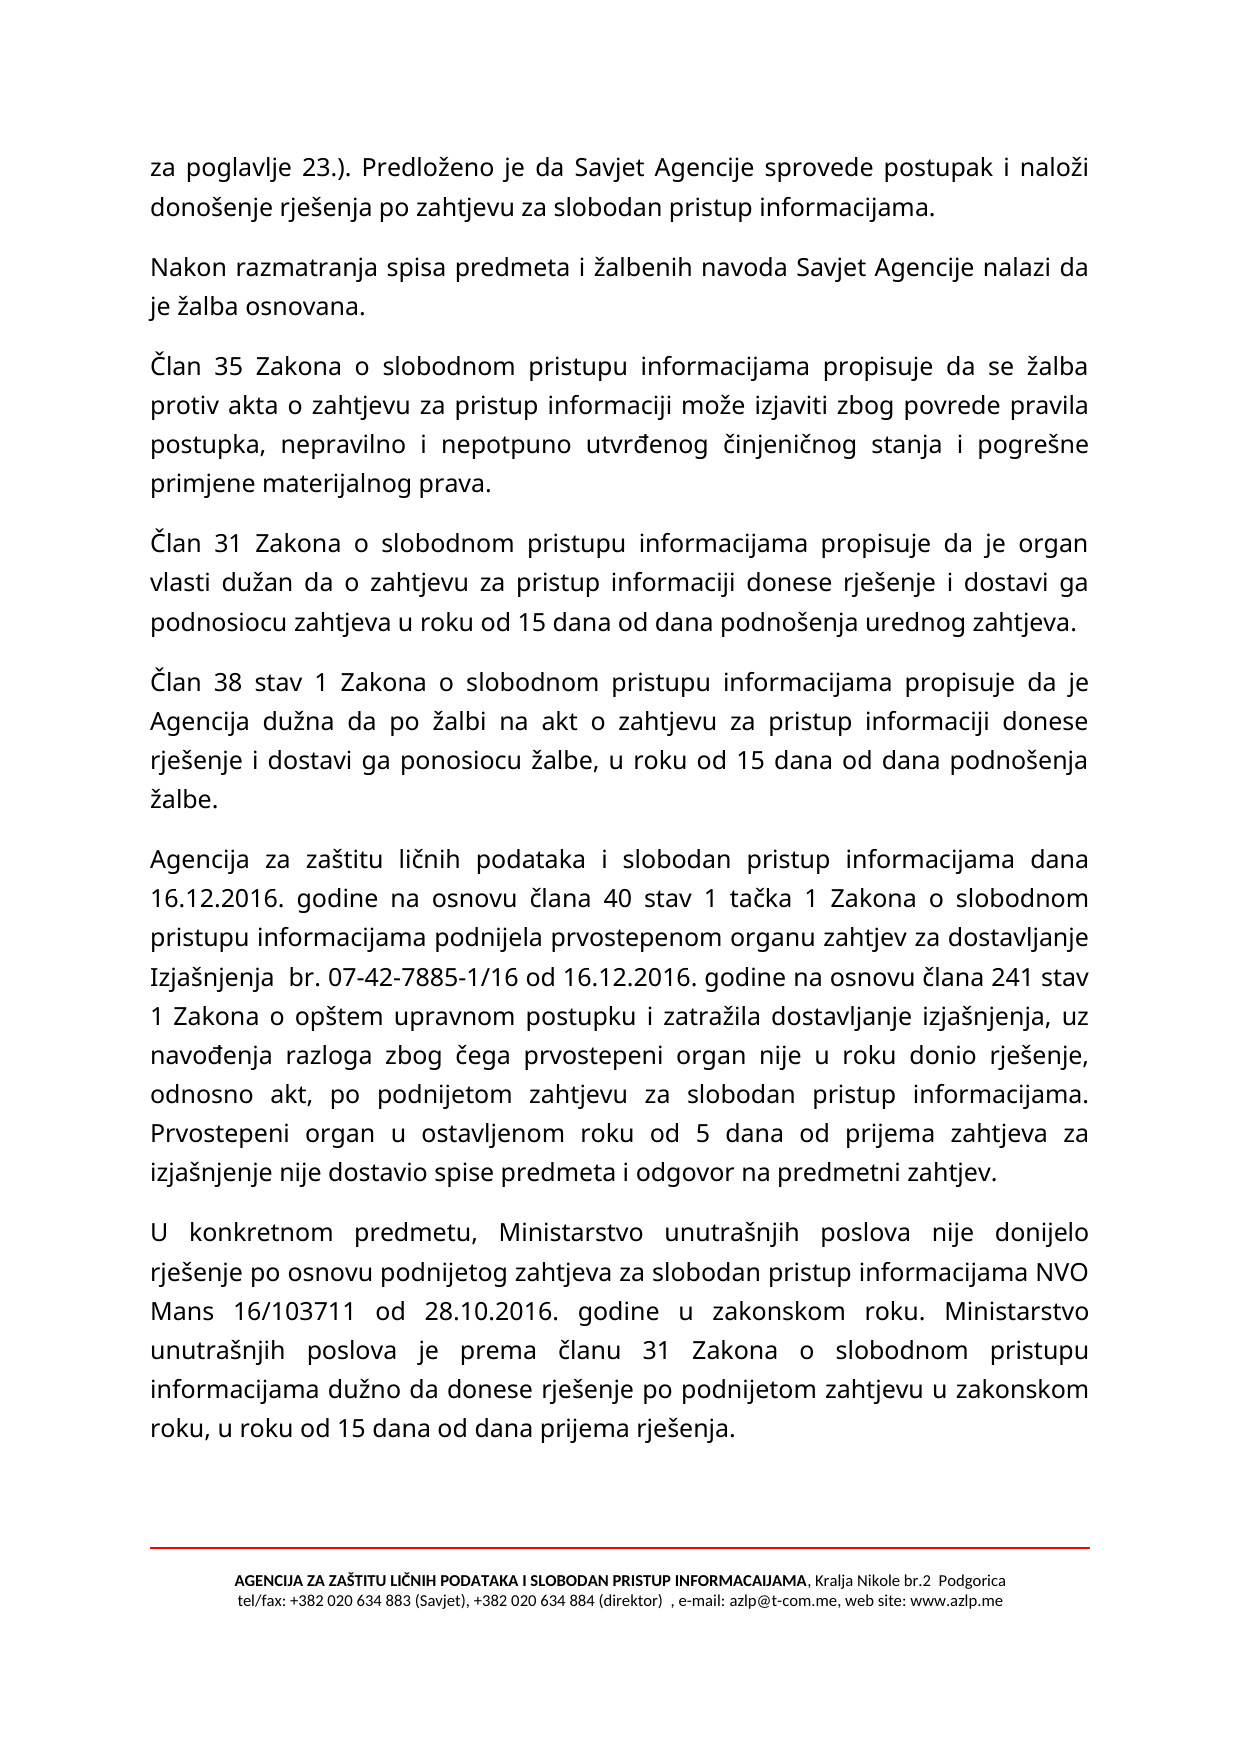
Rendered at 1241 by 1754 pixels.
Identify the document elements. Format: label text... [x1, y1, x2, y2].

text Član 38 stav 1 Zakona o slobodnom pristupu informacijama propisuje da je Agencija dužna da po žalbi na akt o zahtjevu za pristup informaciji donese rješenje i dostavi ga ponosiocu žalbe, u roku od 15 dana od dana podnošenja žalbe. [150, 664, 1090, 816]
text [150, 150, 1090, 223]
text U konkretnom predmetu, Ministarstvo unutrašnjih poslova nije donijelo rješenje po osnovu podnijetog zahtjeva za slobodan pristup informacijama NVO Mans 16/103711 od 28.10.2016. godine u zakonskom roku. Ministarstvo unutrašnjih poslova je prema članu 31 Zakona o slobodnom pristupu informacijama dužno da donese rješenje po podnijetom zahtjevu u zakonskom roku, u roku od 15 dana od dana prijema rješenja. [150, 1215, 1090, 1445]
text Agencija za zaštitu ličnih podataka i slobodan pristup informacijama dana 16.12.2016. godine na osnovu člana 40 stav 1 tačka 1 Zakona o slobodnom pristupu informacijama podnijela prvostepenom organu zahtjev za dostavljanje Izjašnjenja br. 07-42-7885-1/16 od 16.12.2016. godine na osnovu člana 241 stav 1 Zakona o opštem upravnom postupku i zatražila dostavljanje izjašnjenja, uz navođenja razloga zbog čega prvostepeni organ nije u roku donio rješenje, odnosno akt, po podnijetom zahtjevu za slobodan pristup informacijama. Prvostepeni organ u ostavljenom roku od 5 dana od prijema zahtjeva za izjašnjenje nije dostavio spise predmeta i odgovor na predmetni zahtjev. [150, 842, 1090, 1189]
text Nakon razmatranja spisa predmeta i žalbenih navoda Savjet Agencije nalazi da je žalba osnovana. [150, 249, 1090, 322]
text Član 35 Zakona o slobodnom pristupu informacijama propisuje da se žalba protiv akta o zahtjevu za pristup informaciji može izjaviti zbog povrede pravila postupka, nepravilno i nepotpuno utvrđenog činjeničnog stanja i pogrešne primjene materijalnog prava. [150, 348, 1090, 500]
text Član 31 Zakona o slobodnom pristupu informacijama propisuje da je organ vlasti dužan da o zahtjevu za pristup informaciji donese rješenje i dostavi ga podnosiocu zahtjeva u roku od 15 dana od dana podnošenja urednog zahtjeva. [150, 526, 1090, 638]
